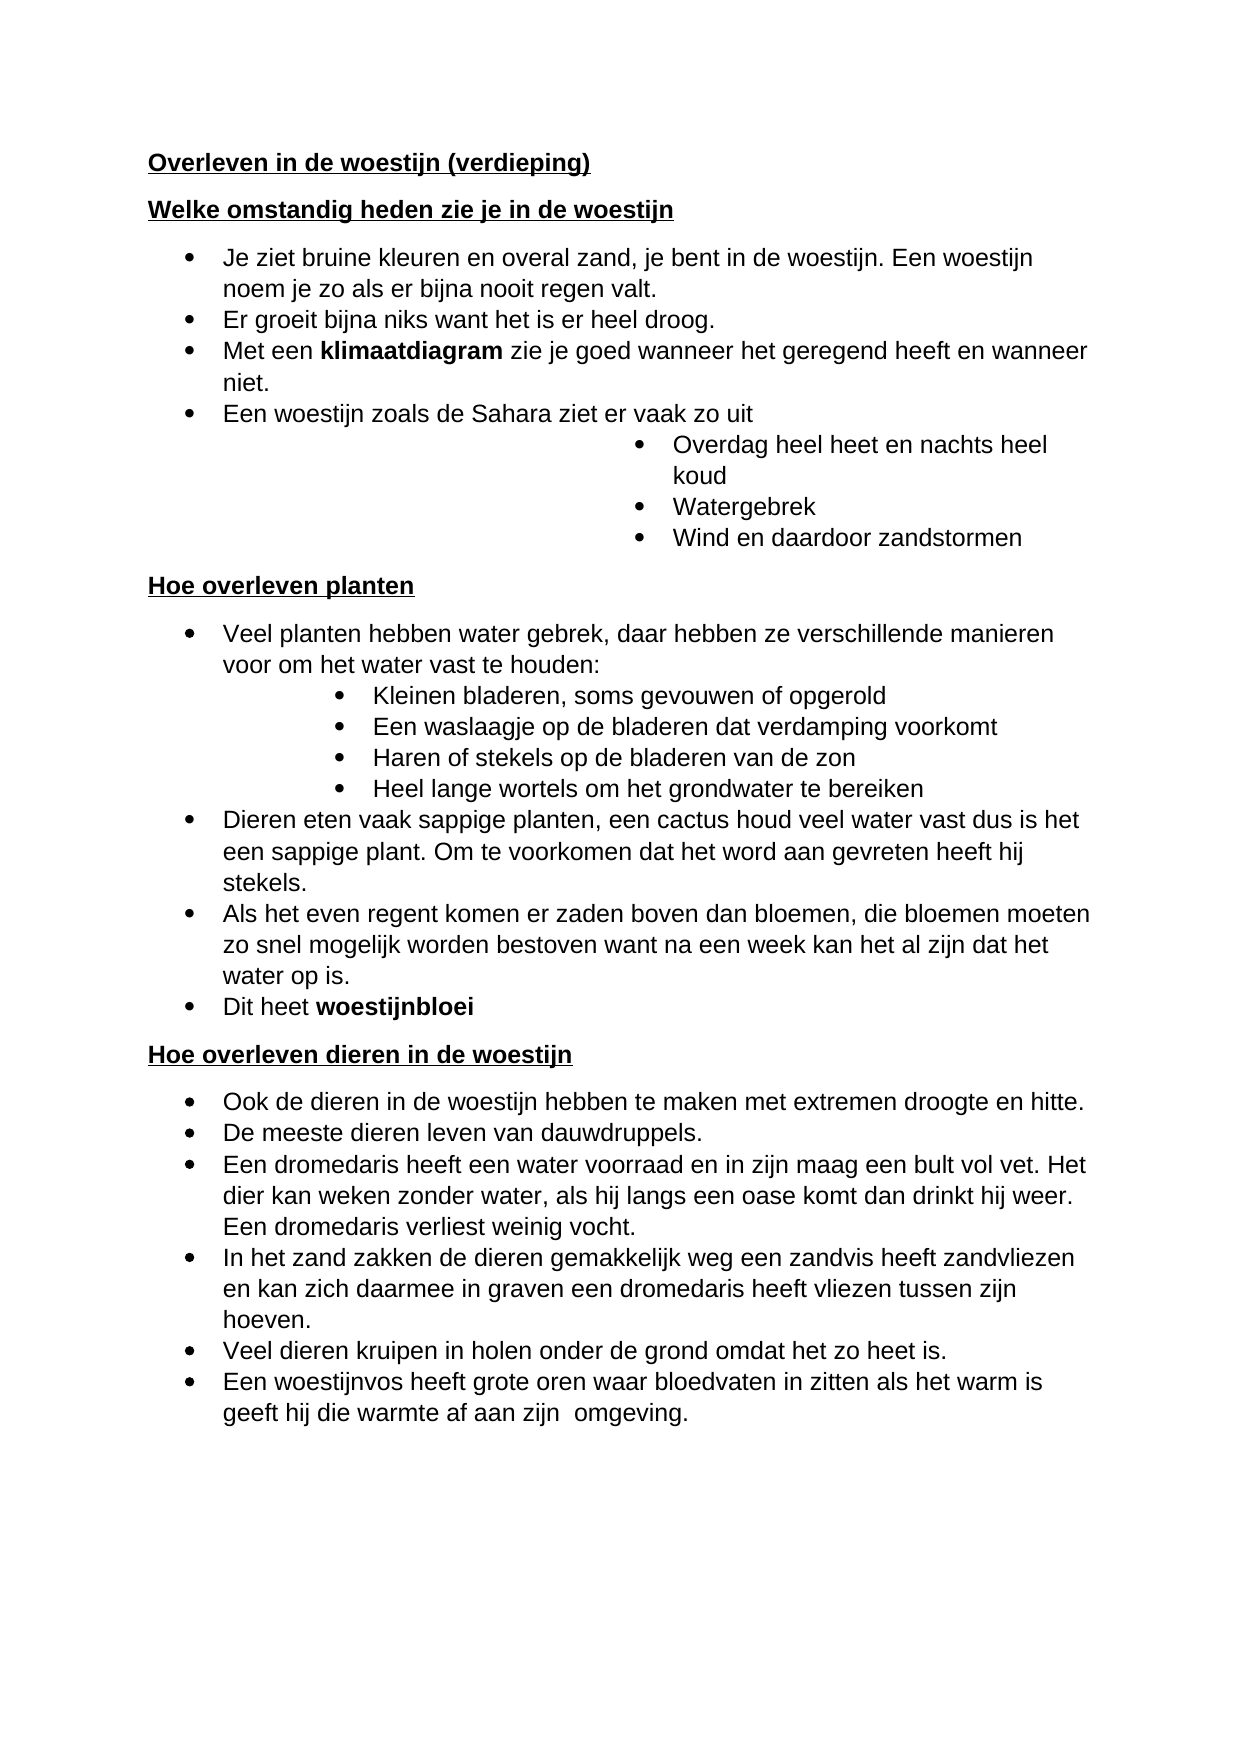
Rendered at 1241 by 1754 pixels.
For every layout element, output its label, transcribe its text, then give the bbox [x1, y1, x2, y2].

text Hoe overleven dieren in de woestijn [148, 1039, 1093, 1068]
list De meeste dieren leven van dauwdruppels. [185, 1118, 1093, 1147]
list Kleinen bladeren, soms gevouwen of opgerold [335, 681, 1093, 709]
list Een waslaagje op de bladeren dat verdamping voorkomt [335, 712, 1093, 741]
list Met een klimaatdiagram zie je goed wanneer het geregend heeft en wanneer niet. [185, 336, 1093, 396]
text Hoe overleven planten [148, 571, 1093, 599]
list Er groeit bijna niks want het is er heel droog. [185, 305, 1093, 334]
list Een woestijn zoals de Sahara ziet er vaak zo uit [185, 398, 1093, 427]
list Haren of stekels op de bladeren van de zon [335, 743, 1093, 772]
list Heel lange wortels om het grondwater te bereiken [335, 774, 1093, 803]
text Welke omstandig heden zie je in de woestijn [148, 195, 1093, 224]
list Als het even regent komen er zaden boven dan bloemen, die bloemen moeten zo snel mogelijk worden bestoven want na een week kan het al zijn dat het water op is. [185, 898, 1093, 989]
list Een woestijnvos heeft grote oren waar bloedvaten in zitten als het warm is geeft hij die warmte af aan zijn omgeving. [185, 1367, 1093, 1427]
list Je ziet bruine kleuren en overal zand, je bent in de woestijn. Een woestijn noem je zo als er bijna nooit regen valt. [185, 243, 1093, 303]
list In het zand zakken de dieren gemakkelijk weg een zandvis heeft zandvliezen en kan zich daarmee in graven een dromedaris heeft vliezen tussen zijn hoeven. [185, 1243, 1093, 1334]
list Dieren eten vaak sappige planten, een cactus houd veel water vast dus is het een sappige plant. Om te voorkomen dat het word aan gevreten heeft hij stekels. [185, 805, 1093, 896]
list Veel planten hebben water gebrek, daar hebben ze verschillende manieren voor om het water vast te houden: [185, 618, 1093, 678]
text Overleven in de woestijn (verdieping) [148, 148, 1093, 176]
list Een dromedaris heeft een water voorraad en in zijn maag een bult vol vet. Het dier kan weken zonder water, als hij langs een oase komt dan drinkt hij weer. Een dromedaris verliest weinig vocht. [185, 1149, 1093, 1241]
list Veel dieren kruipen in holen onder de grond omdat het zo heet is. [185, 1336, 1093, 1365]
list Ook de dieren in de woestijn hebben te maken met extremen droogte en hitte. [185, 1087, 1093, 1116]
list Watergebrek [635, 492, 1093, 521]
list Wind en daardoor zandstormen [635, 523, 1093, 552]
list Dit heet woestijnbloei [185, 992, 1093, 1021]
list Overdag heel heet en nachts heel koud [635, 430, 1093, 489]
